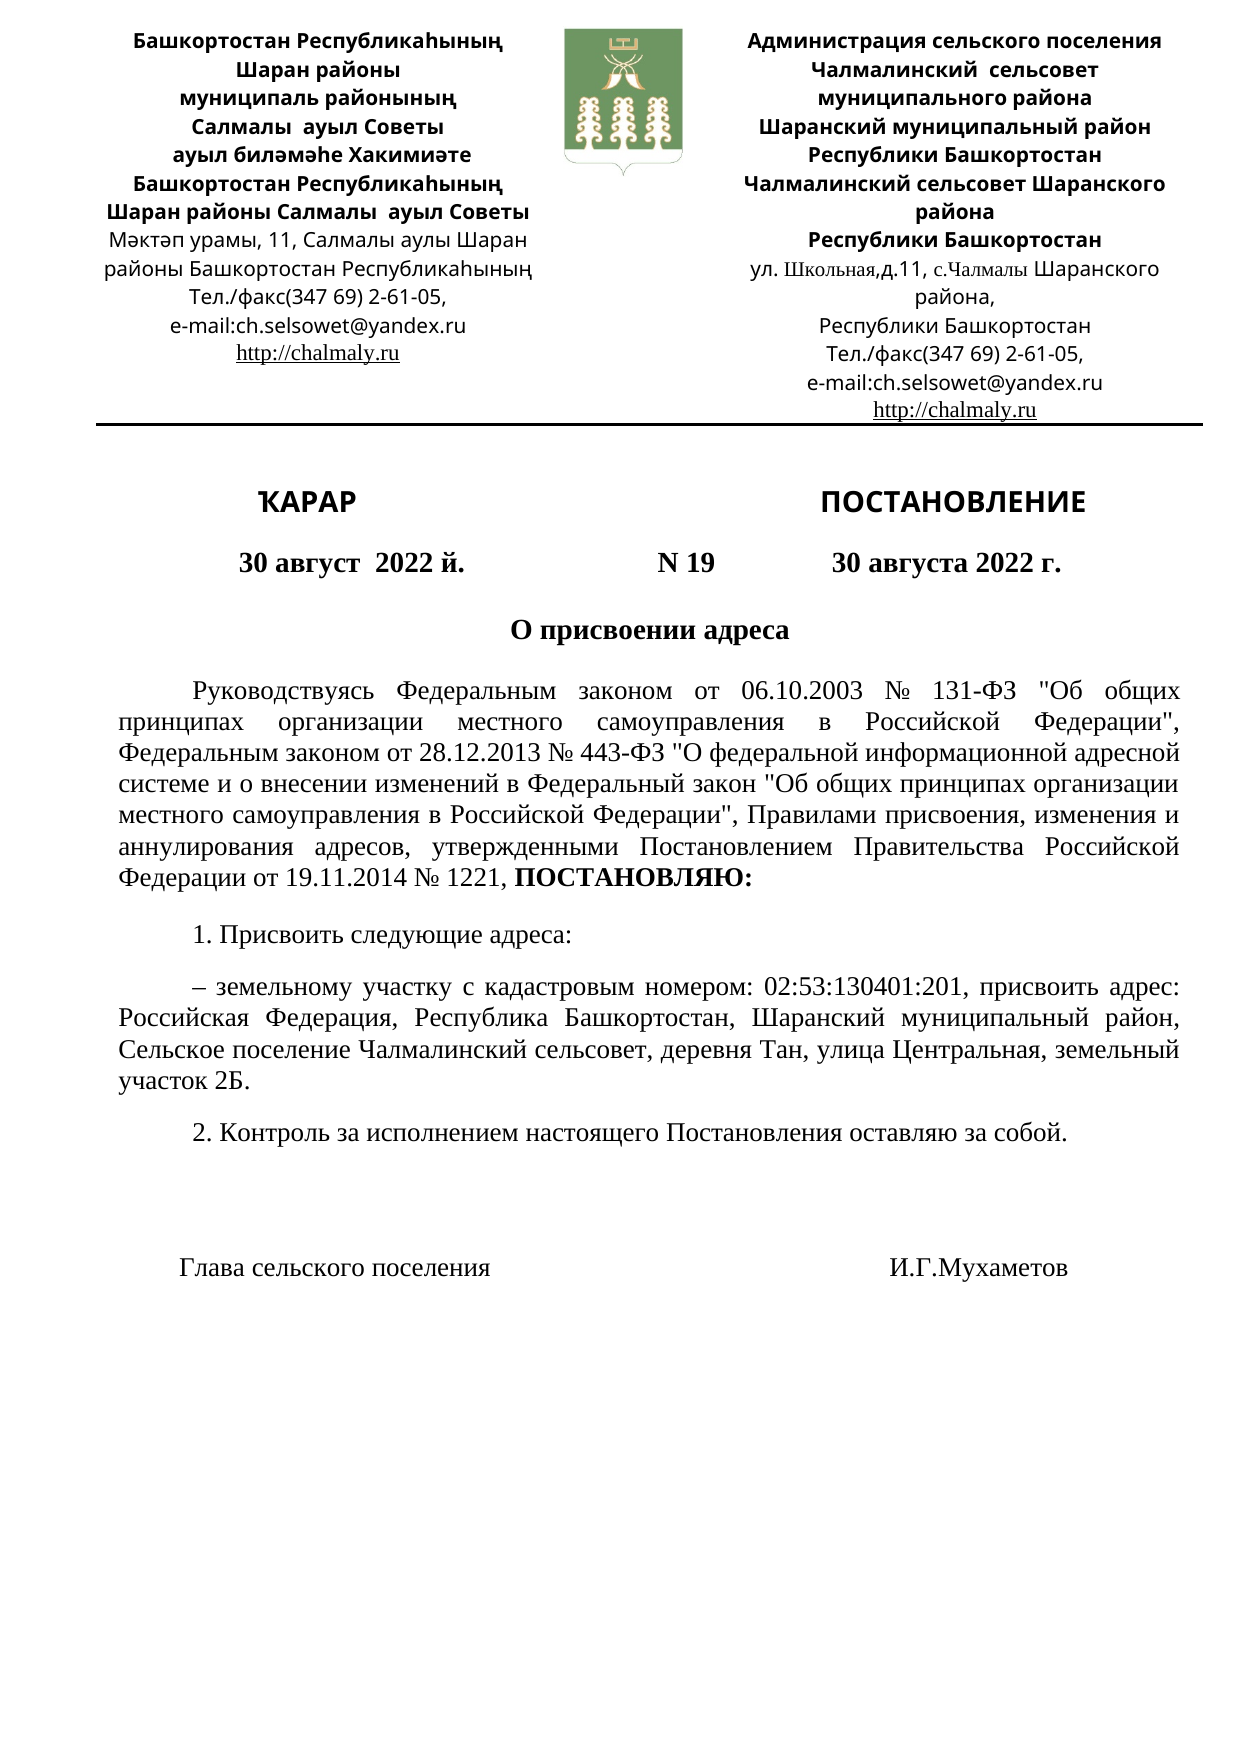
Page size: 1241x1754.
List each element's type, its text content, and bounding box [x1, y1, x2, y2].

picture [562, 26, 684, 177]
text Глава сельского поселения И.Г.Мухаметов [118, 1251, 1181, 1282]
table_header Башкортостан Республикаһының Шаран районы муниципаль районының Салмалы ауыл Советы ауыл биләмәһе Хакимиәте Башкортостан Республикаһының Шаран районы Салмалы ауыл Советы Мәктәп урамы, 11, Салмалы аулы Шаран районы Башкортостан Республикаһының Тел./факс(347 69) 2-61-05, e-mail:ch.selsowet@yandex.ru http://chalmaly.ru [96, 26, 540, 422]
text Руководствуясь Федеральным законом от 06.10.2003 № 131-ФЗ "Об общих принципах организации местного самоуправления в Российской Федерации", Федеральным законом от 28.12.2013 № 443-ФЗ "О федеральной информационной адресной системе и о внесении изменений в Федеральный закон "Об общих принципах организации местного самоуправления в Российской Федерации", Правилами присвоения, изменения и аннулирования адресов, утвержденными Постановлением Правительства Российской Федерации от 19.11.2014 № 1221, ПОСТАНОВЛЯЮ: [118, 674, 1181, 892]
text 1. Присвоить следующие адреса: [118, 918, 1181, 949]
table_header [540, 26, 706, 422]
table_header Администрация сельского поселения Чалмалинский сельсовет муниципального района Шаранский муниципальный район Республики Башкортостан Чалмалинский сельсовет Шаранского района Республики Башкортостан ул. Школьная,д.11, с.Чалмалы Шаранского района, Республики Башкортостан Тел./факс(347 69) 2-61-05, e-mail:ch.selsowet@yandex.ru http://chalmaly.ru [706, 26, 1203, 422]
text 2. Контроль за исполнением настоящего Постановления оставляю за собой. [118, 1116, 1181, 1147]
text О присвоении адреса [118, 612, 1181, 646]
text ҠАРАР ПОСТАНОВЛЕНИЕ [118, 482, 1181, 521]
text – земельному участку с кадастровым номером: 02:53:130401:201, присвоить адрес: Российская Федерация, Республика Башкортостан, Шаранский муниципальный район, Сельское поселение Чалмалинский сельсовет, деревня Тан, улица Центральная, земельный участок 2Б. [118, 970, 1181, 1095]
title 30 август 2022 й. N 19 30 августа 2022 г. [118, 545, 1182, 579]
